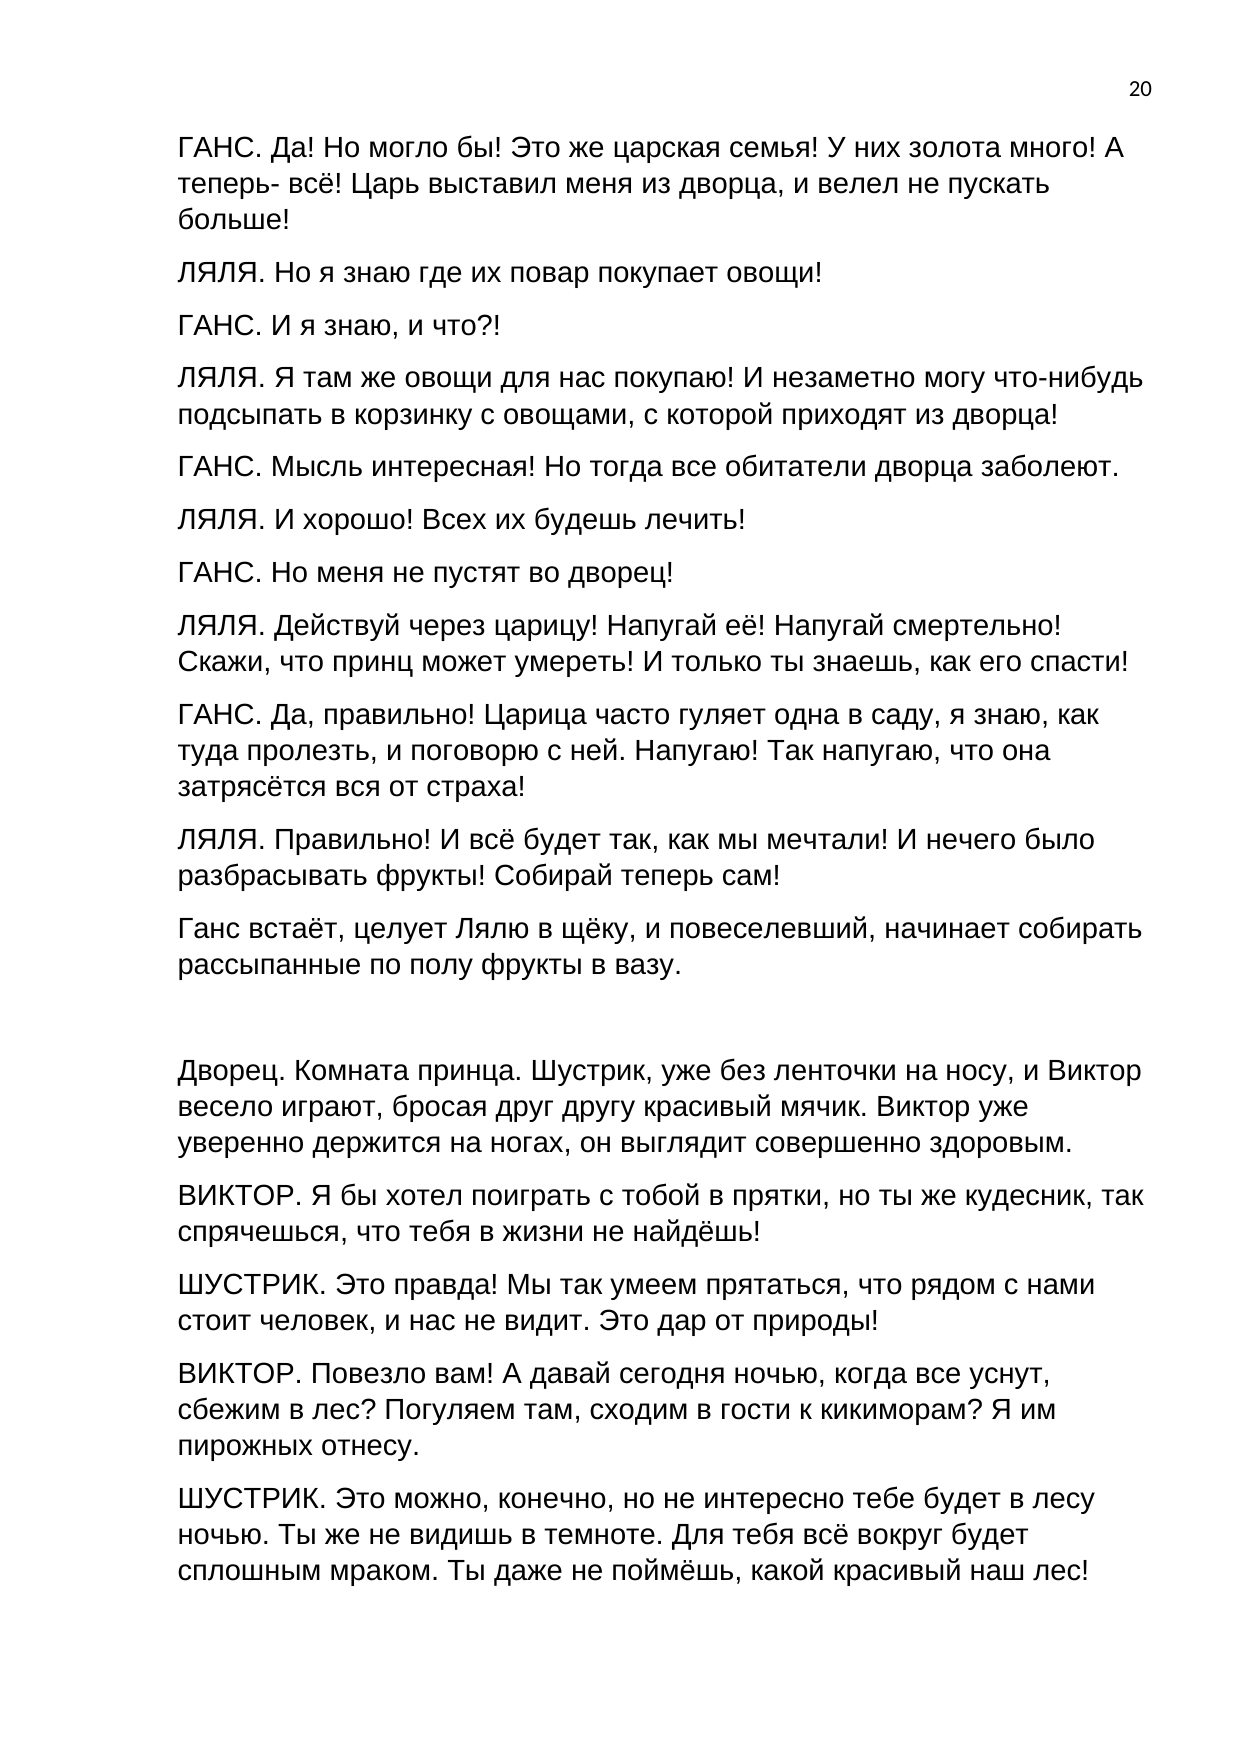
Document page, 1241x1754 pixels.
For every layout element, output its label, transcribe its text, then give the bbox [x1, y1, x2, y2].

text ГАНС. И я знаю, и что?! [177, 308, 1152, 341]
text ШУСТРИК. Это правда! Мы так умеем прятаться, что рядом с нами стоит человек, и нас не видит. Это дар от природы! [177, 1267, 1152, 1336]
text ЛЯЛЯ. И хорошо! Всех их будешь лечить! [177, 502, 1152, 536]
text ЛЯЛЯ. Я там же овощи для нас покупаю! И незаметно могу что-нибудь подсыпать в корзинку с овощами, с которой приходят из дворца! [177, 361, 1152, 430]
text Ганс встаёт, целует Лялю в щёку, и повеселевший, начинает собирать рассыпанные по полу фрукты в вазу. [177, 911, 1152, 981]
text ВИКТОР. Я бы хотел поиграть с тобой в прятки, но ты же кудесник, так спрячешься, что тебя в жизни не найдёшь! [177, 1178, 1152, 1247]
text ГАНС. Мысль интересная! Но тогда все обитатели дворца заболеют. [177, 449, 1152, 483]
text ЛЯЛЯ. Но я знаю где их повар покупает овощи! [177, 255, 1152, 288]
text ШУСТРИК. Это можно, конечно, но не интересно тебе будет в лесу ночью. Ты же не видишь в темноте. Для тебя всё вокруг будет сплошным мраком. Ты даже не поймёшь, какой красивый наш лес! [177, 1481, 1152, 1587]
text ГАНС. Да! Но могло бы! Это же царская семья! У них золота много! А теперь- всё! Царь выставил меня из дворца, и велел не пускать больше! [177, 130, 1152, 236]
text ЛЯЛЯ. Действуй через царицу! Напугай её! Напугай смертельно! Скажи, что принц может умереть! И только ты знаешь, как его спасти! [177, 608, 1152, 678]
text ГАНС. Но меня не пустят во дворец! [177, 555, 1152, 589]
text ВИКТОР. Повезло вам! А давай сегодня ночью, когда все уснут, сбежим в лес? Погуляем там, сходим в гости к кикиморам? Я им пирожных отнесу. [177, 1356, 1152, 1462]
text ЛЯЛЯ. Правильно! И всё будет так, как мы мечтали! И нечего было разбрасывать фрукты! Собирай теперь сам! [177, 822, 1152, 892]
text Дворец. Комната принца. Шустрик, уже без ленточки на носу, и Виктор весело играют, бросая друг другу красивый мячик. Виктор уже уверенно держится на ногах, он выглядит совершенно здоровым. [177, 1053, 1152, 1158]
text ГАНС. Да, правильно! Царица часто гуляет одна в саду, я знаю, как туда пролезть, и поговорю с ней. Напугаю! Так напугаю, что она затрясётся вся от страха! [177, 697, 1152, 803]
